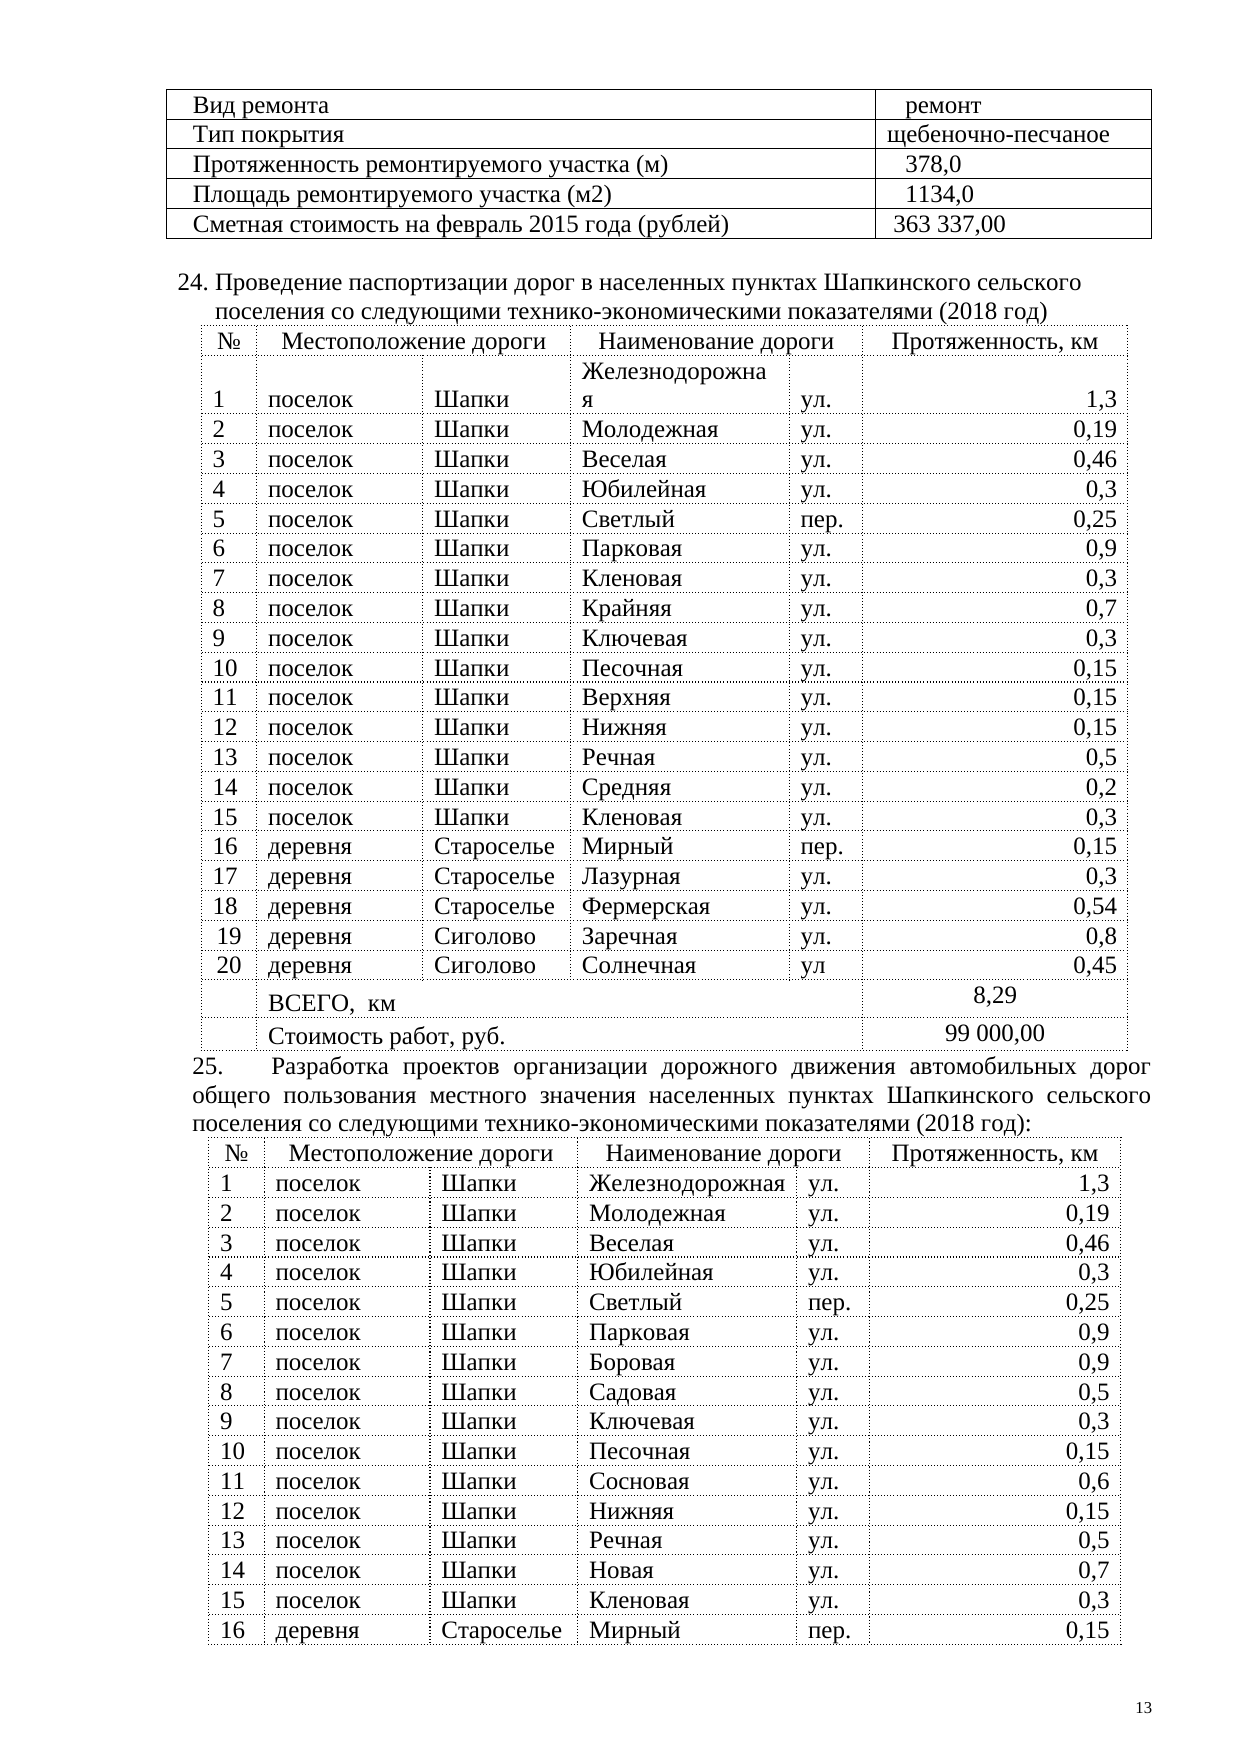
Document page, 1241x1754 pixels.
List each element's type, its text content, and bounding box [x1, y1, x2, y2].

table_cell ВСЕГО, км [257, 979, 862, 1017]
table_cell ул. [797, 1167, 869, 1197]
table_cell [201, 1017, 257, 1050]
table_cell ул. [797, 1256, 869, 1286]
table_cell поселок [257, 741, 423, 771]
table_cell Шапки [423, 533, 570, 562]
table_header № [201, 325, 257, 355]
table_cell ул. [797, 1346, 869, 1376]
table_cell Солнечная [570, 950, 789, 979]
table_cell ремонт [876, 90, 1151, 118]
table_cell Шапки [430, 1435, 578, 1465]
table_cell [201, 979, 257, 1017]
table_cell 0,15 [869, 1435, 1121, 1465]
table_cell ул. [789, 771, 862, 801]
table_cell 1134,0 [876, 179, 1151, 208]
table_cell 7 [201, 562, 257, 592]
table_cell ул. [789, 355, 862, 413]
table_cell Шапки [430, 1376, 578, 1405]
table_cell Ключевая [570, 622, 789, 652]
table_cell 1,3 [862, 355, 1128, 413]
table_cell 2 [201, 413, 257, 443]
table_cell Шапки [430, 1495, 578, 1524]
table_cell ул. [797, 1405, 869, 1435]
table_cell 0,3 [862, 860, 1128, 890]
table_cell поселок [264, 1525, 430, 1554]
table_cell поселок [264, 1227, 430, 1256]
table_cell Шапки [423, 413, 570, 443]
table_cell Молодежная [578, 1197, 797, 1227]
table_cell Шапки [423, 562, 570, 592]
table_cell 0,7 [862, 592, 1128, 622]
table_cell Шапки [430, 1227, 578, 1256]
table_cell 17 [201, 860, 257, 890]
table_cell 0,25 [869, 1286, 1121, 1316]
table_cell Речная [578, 1525, 797, 1554]
table_cell деревня [257, 860, 423, 890]
table_cell 0,46 [862, 443, 1128, 473]
table_cell 11 [209, 1465, 264, 1495]
table_cell поселок [257, 622, 423, 652]
table_cell 16 [209, 1614, 264, 1644]
table_cell Шапки [430, 1316, 578, 1346]
table_cell ул. [789, 681, 862, 711]
table_cell 1 [209, 1167, 264, 1197]
table_cell 0,15 [869, 1495, 1121, 1524]
table_cell 0,5 [869, 1525, 1121, 1554]
table_cell Шапки [423, 503, 570, 532]
table_cell 4 [201, 473, 257, 503]
table_cell поселок [257, 801, 423, 830]
table_cell 0,7 [869, 1554, 1121, 1584]
table_cell 18 [201, 890, 257, 920]
table_cell поселок [257, 681, 423, 711]
table_cell поселок [257, 473, 423, 503]
table_cell ул. [789, 622, 862, 652]
table_cell Площадь ремонтируемого участка (м2) [167, 179, 875, 208]
table_cell Фермерская [570, 890, 789, 920]
table_cell ул [789, 950, 862, 979]
table_cell Мирный [578, 1614, 797, 1644]
table_cell 12 [209, 1495, 264, 1524]
table_cell Шапки [423, 622, 570, 652]
table_cell Веселая [570, 443, 789, 473]
table_cell Сметная стоимость на февраль 2015 года (рублей) [167, 209, 875, 238]
table_cell Заречная [570, 920, 789, 949]
table_cell ул. [797, 1376, 869, 1405]
table_cell Кленовая [570, 801, 789, 830]
table_cell Шапки [430, 1197, 578, 1227]
table_cell Молодежная [570, 413, 789, 443]
table_cell 15 [209, 1584, 264, 1614]
table_cell Вид ремонта [167, 90, 875, 118]
table_cell Шапки [430, 1554, 578, 1584]
table_cell Кленовая [578, 1584, 797, 1614]
table_cell Шапки [423, 473, 570, 503]
table_cell 0,19 [869, 1197, 1121, 1227]
table_cell деревня [257, 950, 423, 979]
table_cell ул. [797, 1227, 869, 1256]
table_cell деревня [264, 1614, 430, 1644]
table_cell Тип покрытия [167, 120, 875, 148]
table_cell 5 [201, 503, 257, 532]
table_cell пер. [789, 503, 862, 532]
table_cell поселок [264, 1435, 430, 1465]
table_cell 0,3 [869, 1405, 1121, 1435]
table_cell Шапки [423, 801, 570, 830]
table_cell 0,3 [869, 1584, 1121, 1614]
table_cell 0,3 [869, 1256, 1121, 1286]
table_cell ул. [789, 890, 862, 920]
table_cell ул. [789, 562, 862, 592]
table_cell Сиголово [423, 920, 570, 949]
table_cell 0,3 [862, 801, 1128, 830]
table_cell Шапки [430, 1584, 578, 1614]
table_cell Шапки [430, 1405, 578, 1435]
table_cell Садовая [578, 1376, 797, 1405]
table_cell 10 [201, 652, 257, 681]
table_cell Песочная [570, 652, 789, 681]
table_cell Шапки [423, 681, 570, 711]
table_cell поселок [264, 1554, 430, 1584]
table_cell Староселье [423, 830, 570, 860]
table_cell Староселье [423, 860, 570, 890]
table_cell деревня [257, 920, 423, 949]
table_cell деревня [257, 830, 423, 860]
table_cell Шапки [430, 1256, 578, 1286]
table_cell 15 [201, 801, 257, 830]
table_cell Песочная [578, 1435, 797, 1465]
table_cell ул. [789, 920, 862, 949]
table_cell ул. [797, 1465, 869, 1495]
table_cell Юбилейная [570, 473, 789, 503]
table_cell Веселая [578, 1227, 797, 1256]
table_cell 0,15 [869, 1614, 1121, 1644]
table_cell 14 [209, 1554, 264, 1584]
table_cell Ключевая [578, 1405, 797, 1435]
table_cell 0,9 [869, 1316, 1121, 1346]
table_cell Парковая [578, 1316, 797, 1346]
table_cell ул. [797, 1435, 869, 1465]
table_cell 363 337,00 [876, 209, 1151, 238]
table_cell ул. [789, 533, 862, 562]
table_cell пер. [797, 1614, 869, 1644]
table_cell 2 [209, 1197, 264, 1227]
table_cell Парковая [570, 533, 789, 562]
table_cell 7 [209, 1346, 264, 1376]
table_cell 9 [209, 1405, 264, 1435]
table_cell поселок [264, 1584, 430, 1614]
table_header Протяженность, км [862, 325, 1128, 355]
table_header Наименование дороги [570, 325, 862, 355]
table_header Протяженность, км [869, 1137, 1121, 1167]
table_cell 6 [209, 1316, 264, 1346]
table_cell 0,3 [862, 473, 1128, 503]
table_cell 0,45 [862, 950, 1128, 979]
table_cell Сиголово [423, 950, 570, 979]
table_cell 0,46 [869, 1227, 1121, 1256]
table_cell 12 [201, 711, 257, 741]
table_cell 0,15 [862, 652, 1128, 681]
table_cell 9 [201, 622, 257, 652]
table_cell ул. [789, 711, 862, 741]
table_cell Крайняя [570, 592, 789, 622]
table_cell 3 [209, 1227, 264, 1256]
table_cell Староселье [430, 1614, 578, 1644]
table_cell Речная [570, 741, 789, 771]
table_cell ул. [789, 473, 862, 503]
table_cell поселок [264, 1465, 430, 1495]
table_cell 1,3 [869, 1167, 1121, 1197]
table_cell щебеночно-песчаное [876, 120, 1151, 148]
table_cell 8,29 [862, 979, 1128, 1017]
table_cell Шапки [430, 1286, 578, 1316]
table_cell 1 [201, 355, 257, 413]
table_cell ул. [797, 1316, 869, 1346]
table_cell поселок [257, 711, 423, 741]
table_cell 0,3 [862, 622, 1128, 652]
table_cell поселок [257, 771, 423, 801]
table_cell ул. [789, 860, 862, 890]
table_cell 5 [209, 1286, 264, 1316]
table_cell 4 [209, 1256, 264, 1286]
table_cell ул. [789, 592, 862, 622]
table_cell 11 [201, 681, 257, 711]
table_cell Шапки [423, 652, 570, 681]
table_cell Новая [578, 1554, 797, 1584]
table_cell 6 [201, 533, 257, 562]
table_cell пер. [789, 830, 862, 860]
table_cell 14 [201, 771, 257, 801]
table_cell Железнодорожная [578, 1167, 797, 1197]
table_cell 20 [201, 950, 257, 979]
table_cell 19 [201, 920, 257, 949]
table_cell 0,15 [862, 830, 1128, 860]
table_cell ул. [789, 741, 862, 771]
table_cell поселок [257, 592, 423, 622]
table_cell Железнодорожная [570, 355, 789, 413]
table_cell 0,25 [862, 503, 1128, 532]
table_cell 0,3 [862, 562, 1128, 592]
table_cell 0,6 [869, 1465, 1121, 1495]
table_cell поселок [264, 1376, 430, 1405]
table_cell 99 000,00 [862, 1017, 1128, 1050]
list Проведение паспортизации дорог в населенных пунктах Шапкинского сельского поселения со следующими технико-экономическими показателями (2018 год) [177, 267, 1152, 325]
table_cell 0,9 [869, 1346, 1121, 1376]
table_cell поселок [264, 1256, 430, 1286]
table_cell поселок [257, 533, 423, 562]
table_cell поселок [264, 1286, 430, 1316]
table_cell 13 [209, 1525, 264, 1554]
table_cell Шапки [430, 1525, 578, 1554]
table_cell Светлый [578, 1286, 797, 1316]
table_cell Шапки [430, 1465, 578, 1495]
table_cell Стоимость работ, руб. [257, 1017, 862, 1050]
table_cell Шапки [430, 1167, 578, 1197]
table_cell 8 [201, 592, 257, 622]
table_cell 0,54 [862, 890, 1128, 920]
table_cell 16 [201, 830, 257, 860]
table_cell Лазурная [570, 860, 789, 890]
table_cell Шапки [423, 592, 570, 622]
table_cell 0,8 [862, 920, 1128, 949]
table_cell 10 [209, 1435, 264, 1465]
table_cell 0,15 [862, 711, 1128, 741]
table_header Наименование дороги [578, 1137, 869, 1167]
table_cell поселок [257, 413, 423, 443]
table_cell поселок [264, 1316, 430, 1346]
table_header Местоположение дороги [257, 325, 570, 355]
table_cell поселок [264, 1405, 430, 1435]
table_cell Протяженность ремонтируемого участка (м) [167, 149, 875, 178]
table_cell 0,15 [862, 681, 1128, 711]
table_cell Сосновая [578, 1465, 797, 1495]
table_header № [209, 1137, 264, 1167]
table_cell Светлый [570, 503, 789, 532]
table_cell Нижняя [578, 1495, 797, 1524]
table_cell деревня [257, 890, 423, 920]
table_cell 0,2 [862, 771, 1128, 801]
table_cell Староселье [423, 890, 570, 920]
table_cell ул. [789, 413, 862, 443]
table_cell Верхняя [570, 681, 789, 711]
table_cell 0,5 [862, 741, 1128, 771]
table_cell поселок [257, 443, 423, 473]
table_cell поселок [257, 562, 423, 592]
table_cell ул. [797, 1197, 869, 1227]
table_header Местоположение дороги [264, 1137, 578, 1167]
table_cell поселок [264, 1167, 430, 1197]
table_cell ул. [789, 801, 862, 830]
table_cell 378,0 [876, 149, 1151, 178]
table_cell 8 [209, 1376, 264, 1405]
table_cell ул. [797, 1495, 869, 1524]
table_cell 0,5 [869, 1376, 1121, 1405]
table_cell поселок [257, 652, 423, 681]
table_cell Шапки [423, 355, 570, 413]
table_cell поселок [257, 355, 423, 413]
table_cell ул. [789, 652, 862, 681]
table_cell Шапки [423, 443, 570, 473]
table_cell Юбилейная [578, 1256, 797, 1286]
table_cell Кленовая [570, 562, 789, 592]
table_cell ул. [797, 1554, 869, 1584]
list Разработка проектов организации дорожного движения автомобильных дорог общего пользования местного значения населенных пунктах Шапкинского сельского поселения со следующими технико-экономическими показателями (2018 год): [192, 1051, 1152, 1137]
table_cell пер. [797, 1286, 869, 1316]
table_cell Шапки [430, 1346, 578, 1376]
table_cell поселок [257, 503, 423, 532]
table_cell 0,9 [862, 533, 1128, 562]
table_cell 13 [201, 741, 257, 771]
table_cell Нижняя [570, 711, 789, 741]
table_cell 0,19 [862, 413, 1128, 443]
table_cell 3 [201, 443, 257, 473]
table_cell Шапки [423, 771, 570, 801]
table_cell Боровая [578, 1346, 797, 1376]
table_cell Мирный [570, 830, 789, 860]
table_cell Средняя [570, 771, 789, 801]
table_cell поселок [264, 1495, 430, 1524]
table_cell ул. [797, 1584, 869, 1614]
table_cell поселок [264, 1346, 430, 1376]
table_cell Шапки [423, 741, 570, 771]
table_cell ул. [797, 1525, 869, 1554]
table_cell поселок [264, 1197, 430, 1227]
table_cell ул. [789, 443, 862, 473]
table_cell Шапки [423, 711, 570, 741]
